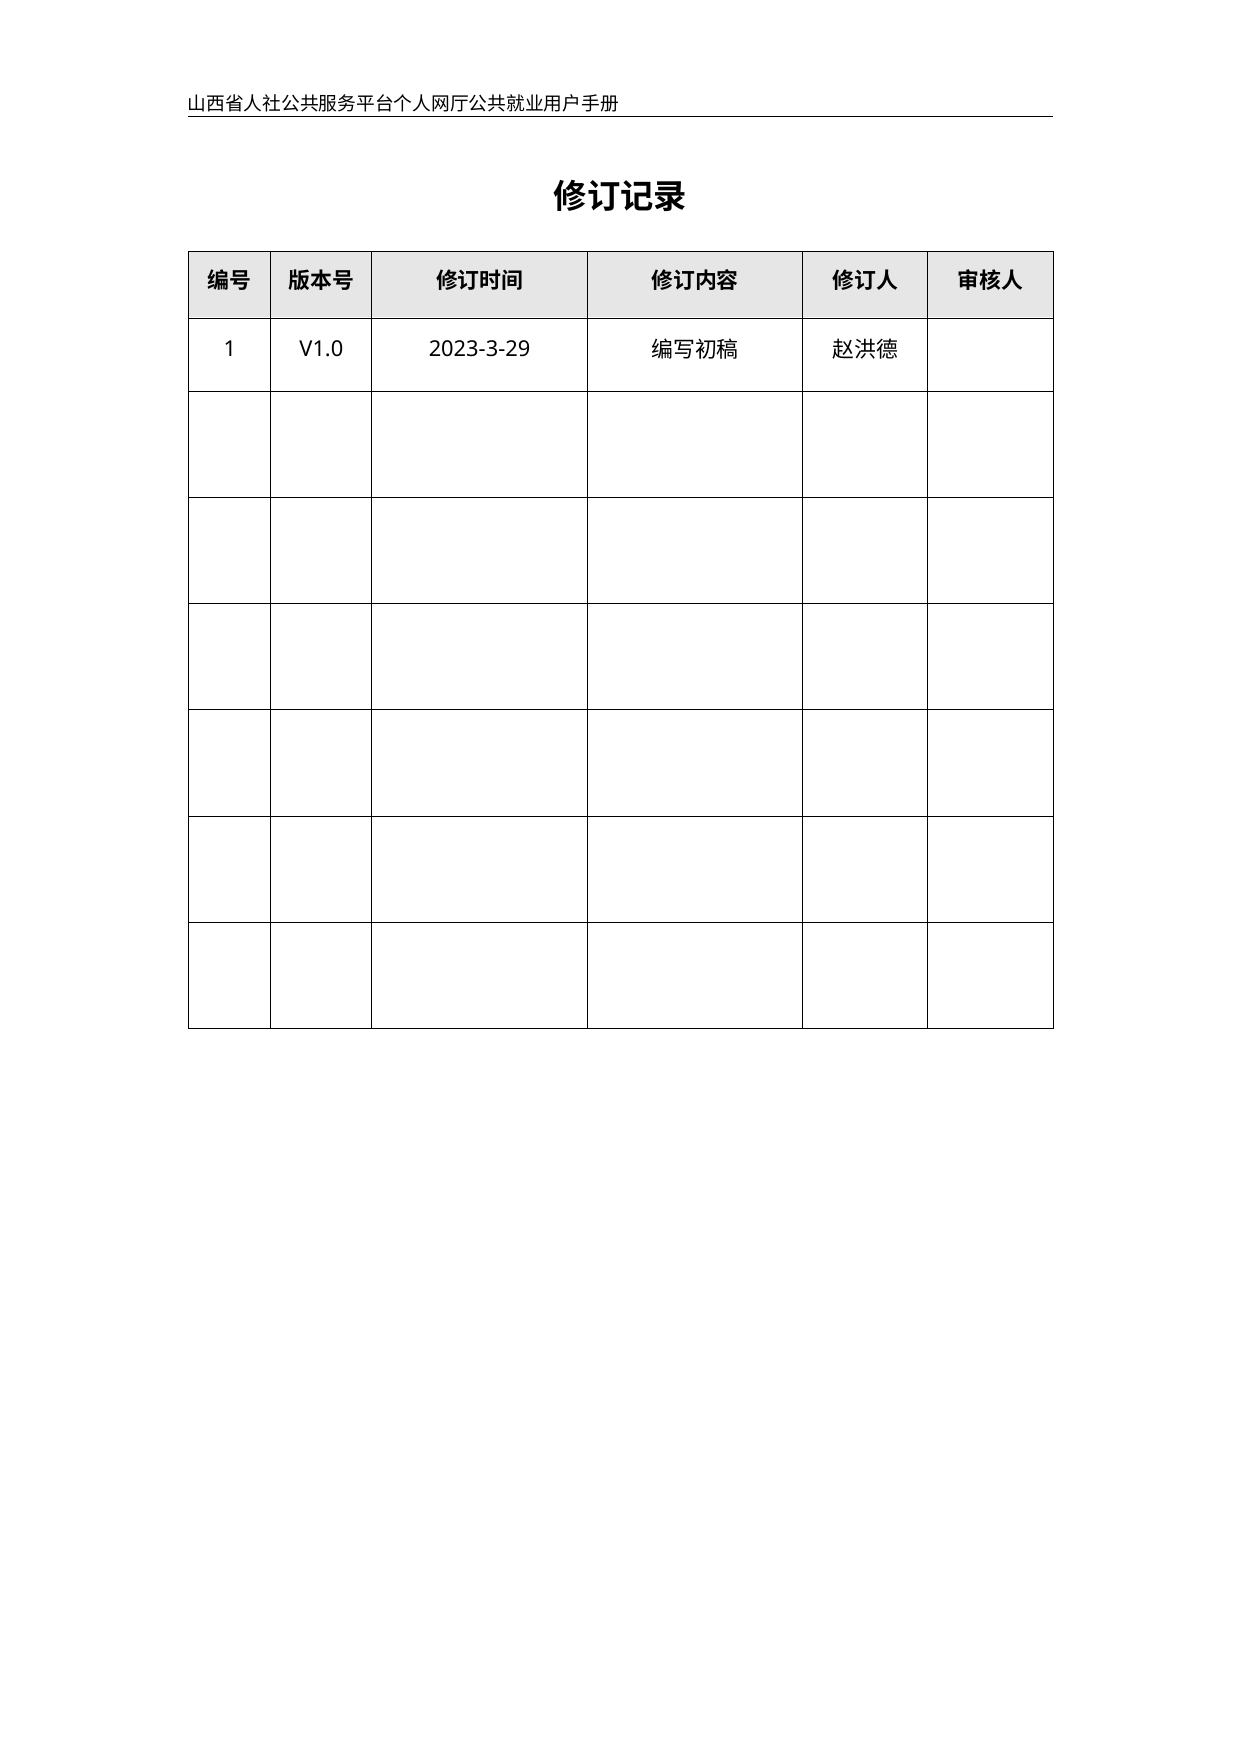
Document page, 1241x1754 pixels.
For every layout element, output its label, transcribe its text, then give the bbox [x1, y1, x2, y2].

text 修订记录 [187, 162, 1053, 227]
table_cell 2023-3-29 [372, 319, 587, 391]
table_cell [189, 710, 270, 816]
table_cell 编写初稿 [588, 319, 802, 391]
table_cell [372, 392, 587, 497]
table_cell [271, 604, 371, 709]
table_cell [189, 498, 270, 603]
table_header 修订内容 [588, 252, 802, 317]
table_cell [803, 923, 927, 1028]
table_cell [588, 923, 802, 1028]
table_cell [588, 392, 802, 497]
table_header 修订人 [803, 252, 927, 317]
table_cell [372, 604, 587, 709]
table_cell [271, 392, 371, 497]
table_cell [803, 392, 927, 497]
table_cell [372, 710, 587, 816]
table_cell [928, 923, 1053, 1028]
table_cell [803, 817, 927, 922]
table_cell [271, 710, 371, 816]
table_header 版本号 [271, 252, 371, 317]
table_cell [271, 817, 371, 922]
table_cell [588, 498, 802, 603]
table_cell [588, 710, 802, 816]
table_cell [372, 923, 587, 1028]
table_cell V1.0 [271, 319, 371, 391]
table_cell [928, 319, 1053, 391]
table_cell 1 [189, 319, 270, 391]
table_header 修订时间 [372, 252, 587, 317]
table_cell [189, 604, 270, 709]
table_cell [372, 817, 587, 922]
table_cell [928, 817, 1053, 922]
table_cell [928, 710, 1053, 816]
table_cell [803, 710, 927, 816]
table_cell [928, 498, 1053, 603]
table_cell [271, 923, 371, 1028]
table_cell [189, 923, 270, 1028]
table_cell [803, 498, 927, 603]
table_cell 赵洪德 [803, 319, 927, 391]
table_cell [588, 604, 802, 709]
table_cell [588, 817, 802, 922]
table_cell [803, 604, 927, 709]
table_cell [271, 498, 371, 603]
table_cell [928, 392, 1053, 497]
table_header 编号 [189, 252, 270, 317]
table_cell [189, 817, 270, 922]
table_cell [372, 498, 587, 603]
table_cell [928, 604, 1053, 709]
table_header 审核人 [928, 252, 1053, 317]
table_cell [189, 392, 270, 497]
